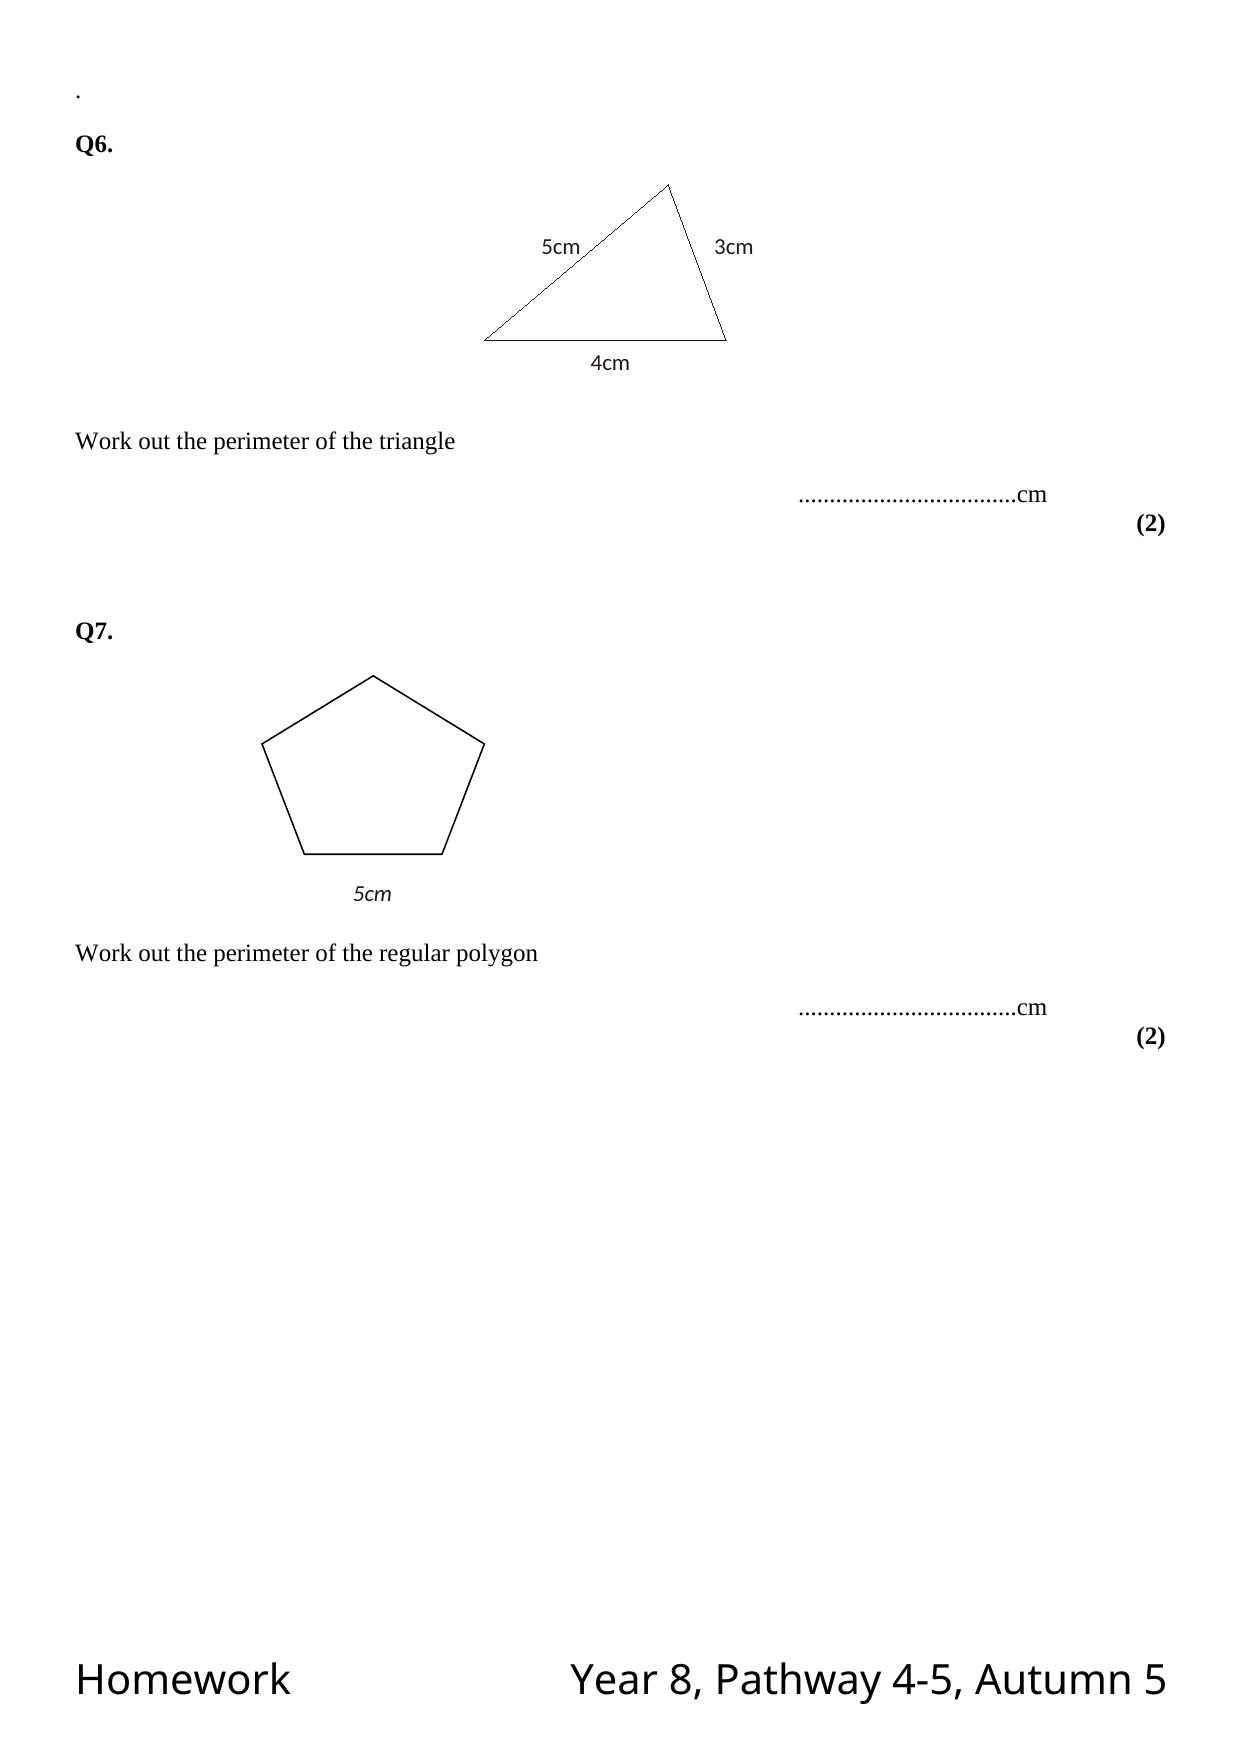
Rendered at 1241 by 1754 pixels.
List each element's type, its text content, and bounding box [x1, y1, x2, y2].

text Q6. [75, 129, 1106, 157]
text ...................................cm [75, 479, 1047, 508]
text . [75, 75, 1106, 104]
text (2) [75, 1021, 1165, 1049]
text (2) [75, 508, 1165, 537]
text Q7. [75, 616, 1106, 644]
text Work out the perimeter of the triangle [75, 426, 1106, 454]
text ...................................cm [75, 992, 1047, 1021]
text Work out the perimeter of the regular polygon [75, 938, 1106, 967]
